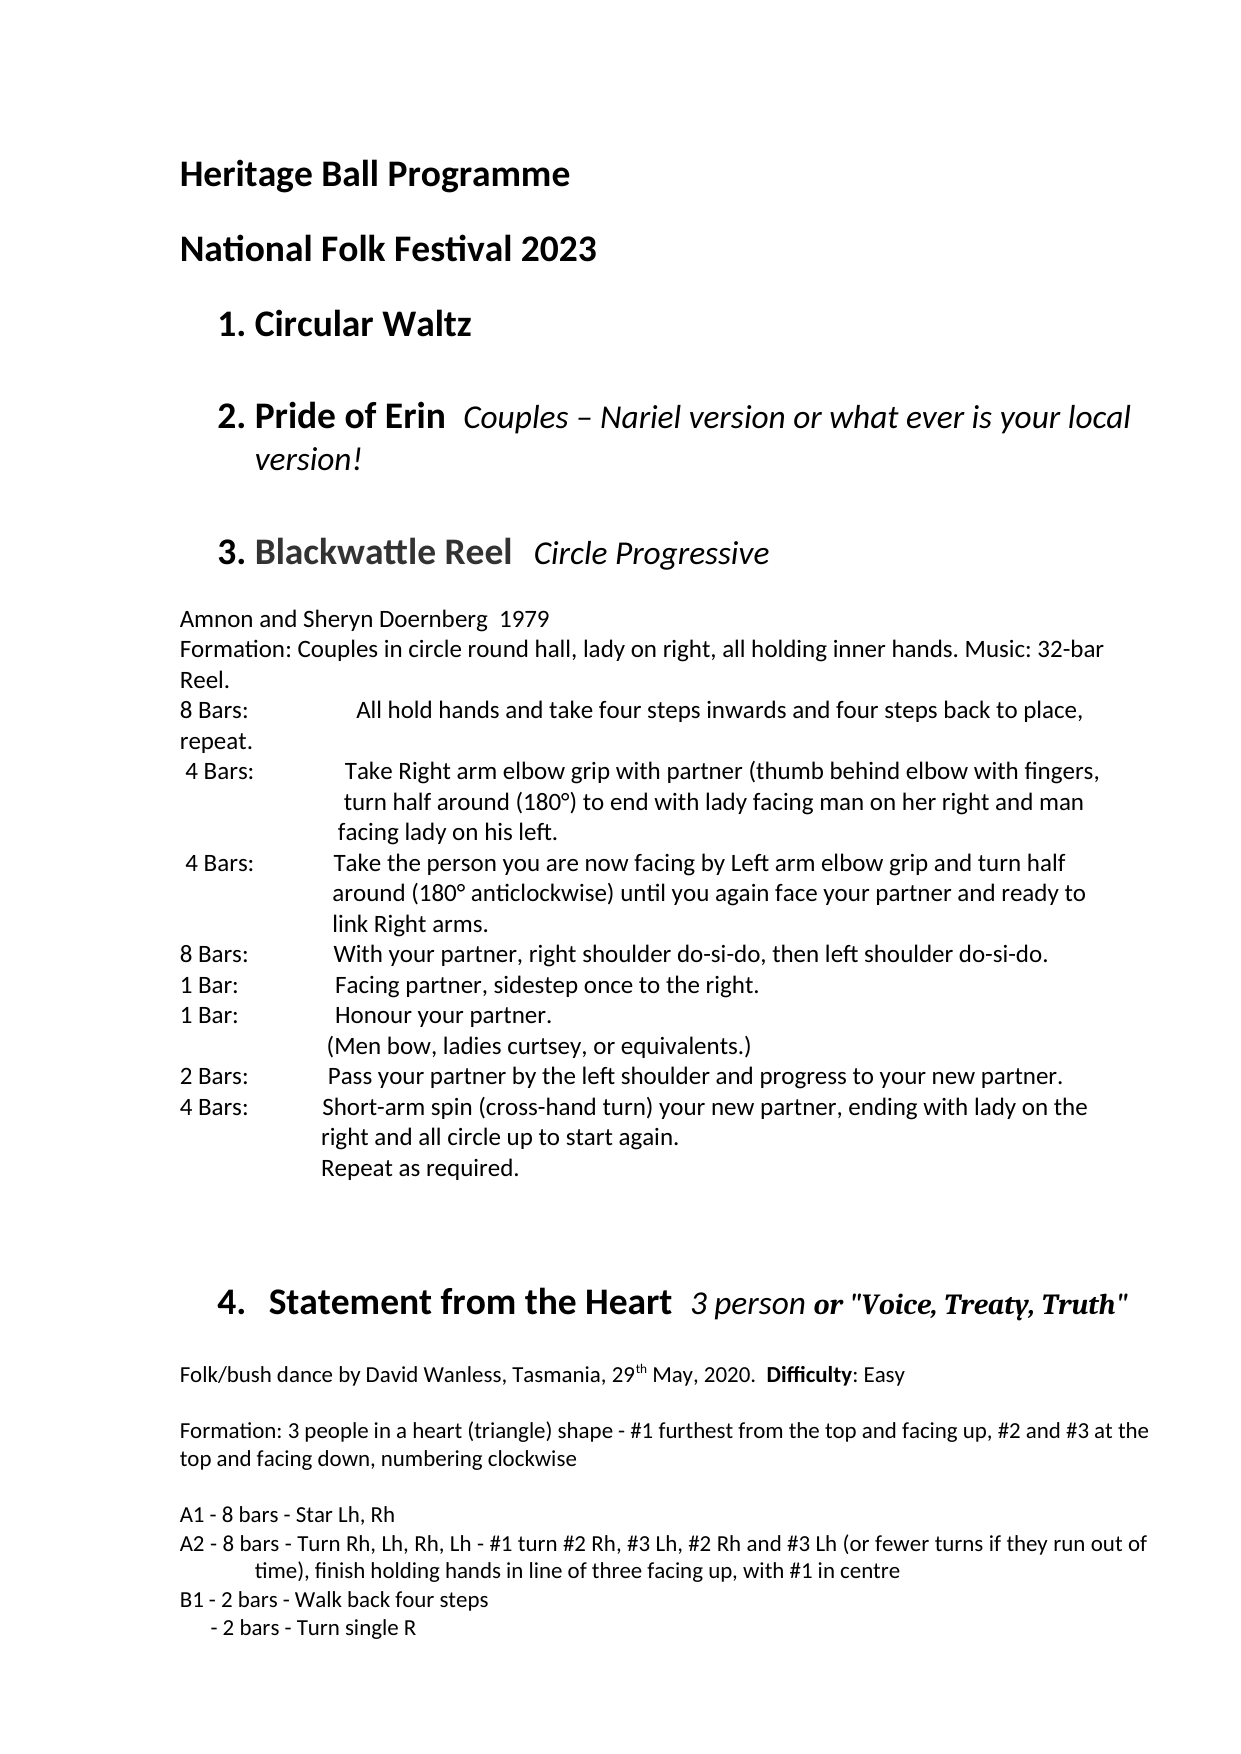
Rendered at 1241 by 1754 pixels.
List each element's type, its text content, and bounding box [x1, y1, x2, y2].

text 8 Bars: With your partner, right shoulder do-si-do, then left shoulder do-si-do. [179, 938, 1152, 969]
text Repeat as required. [179, 1152, 1152, 1183]
text 1 Bar: Honour your partner. [179, 999, 1152, 1030]
text Heritage Ball Programme [179, 150, 1152, 196]
text - 2 bars - Turn single R [179, 1613, 1152, 1641]
text facing lady on his left. [179, 816, 1152, 847]
text 2 Bars: Pass your partner by the left shoulder and progress to your new partner. [179, 1061, 1152, 1091]
text 8 Bars: All hold hands and take four steps inwards and four steps back to place, [179, 694, 1152, 725]
list Blackwattle Reel Circle Progressive [217, 528, 1152, 573]
text turn half around (180°) to end with lady facing man on her right and man [179, 786, 1152, 816]
text Formation: Couples in circle round hall, lady on right, all holding inner hands. Music: 32-bar Reel. [179, 633, 1152, 694]
text link Right arms. [179, 908, 1152, 938]
text National Folk Festival 2023 [179, 225, 1152, 271]
text Amnon and Sheryn Doernberg 1979 [179, 603, 1152, 633]
text Formation: 3 people in a heart (triangle) shape - #1 furthest from the top and facing up, #2 and #3 at the top and facing down, numbering clockwise [179, 1417, 1152, 1473]
text repeat. [179, 725, 1152, 755]
text 4 Bars: Short-arm spin (cross-hand turn) your new partner, ending with lady on the [179, 1091, 1152, 1122]
text (Men bow, ladies curtsey, or equivalents.) [179, 1030, 1152, 1061]
text 1 Bar: Facing partner, sidestep once to the right. [179, 969, 1152, 999]
text A2 - 8 bars - Turn Rh, Lh, Rh, Lh - #1 turn #2 Rh, #3 Lh, #2 Rh and #3 Lh (or fewer turns if they run out of time), finish holding hands in line of three facing up, with #1 in centre [179, 1529, 1152, 1585]
text 4 Bars: Take the person you are now facing by Left arm elbow grip and turn half [179, 847, 1152, 877]
text Folk/bush dance by David Wanless, Tasmania, 29th May, 2020. Difficulty: Easy [179, 1361, 1152, 1388]
list Pride of Erin Couples – Nariel version or what ever is your local version! [217, 392, 1152, 478]
text B1 - 2 bars - Walk back four steps [179, 1585, 1152, 1613]
text 4 Bars: Take Right arm elbow grip with partner (thumb behind elbow with fingers, [179, 755, 1152, 786]
list Statement from the Heart 3 person or "Voice, Treaty, Truth" [217, 1278, 1152, 1324]
text around (180° anticlockwise) until you again face your partner and ready to [179, 877, 1152, 908]
text A1 - 8 bars - Star Lh, Rh [179, 1501, 1152, 1529]
text right and all circle up to start again. [179, 1122, 1152, 1152]
list Circular Waltz [217, 300, 1152, 346]
